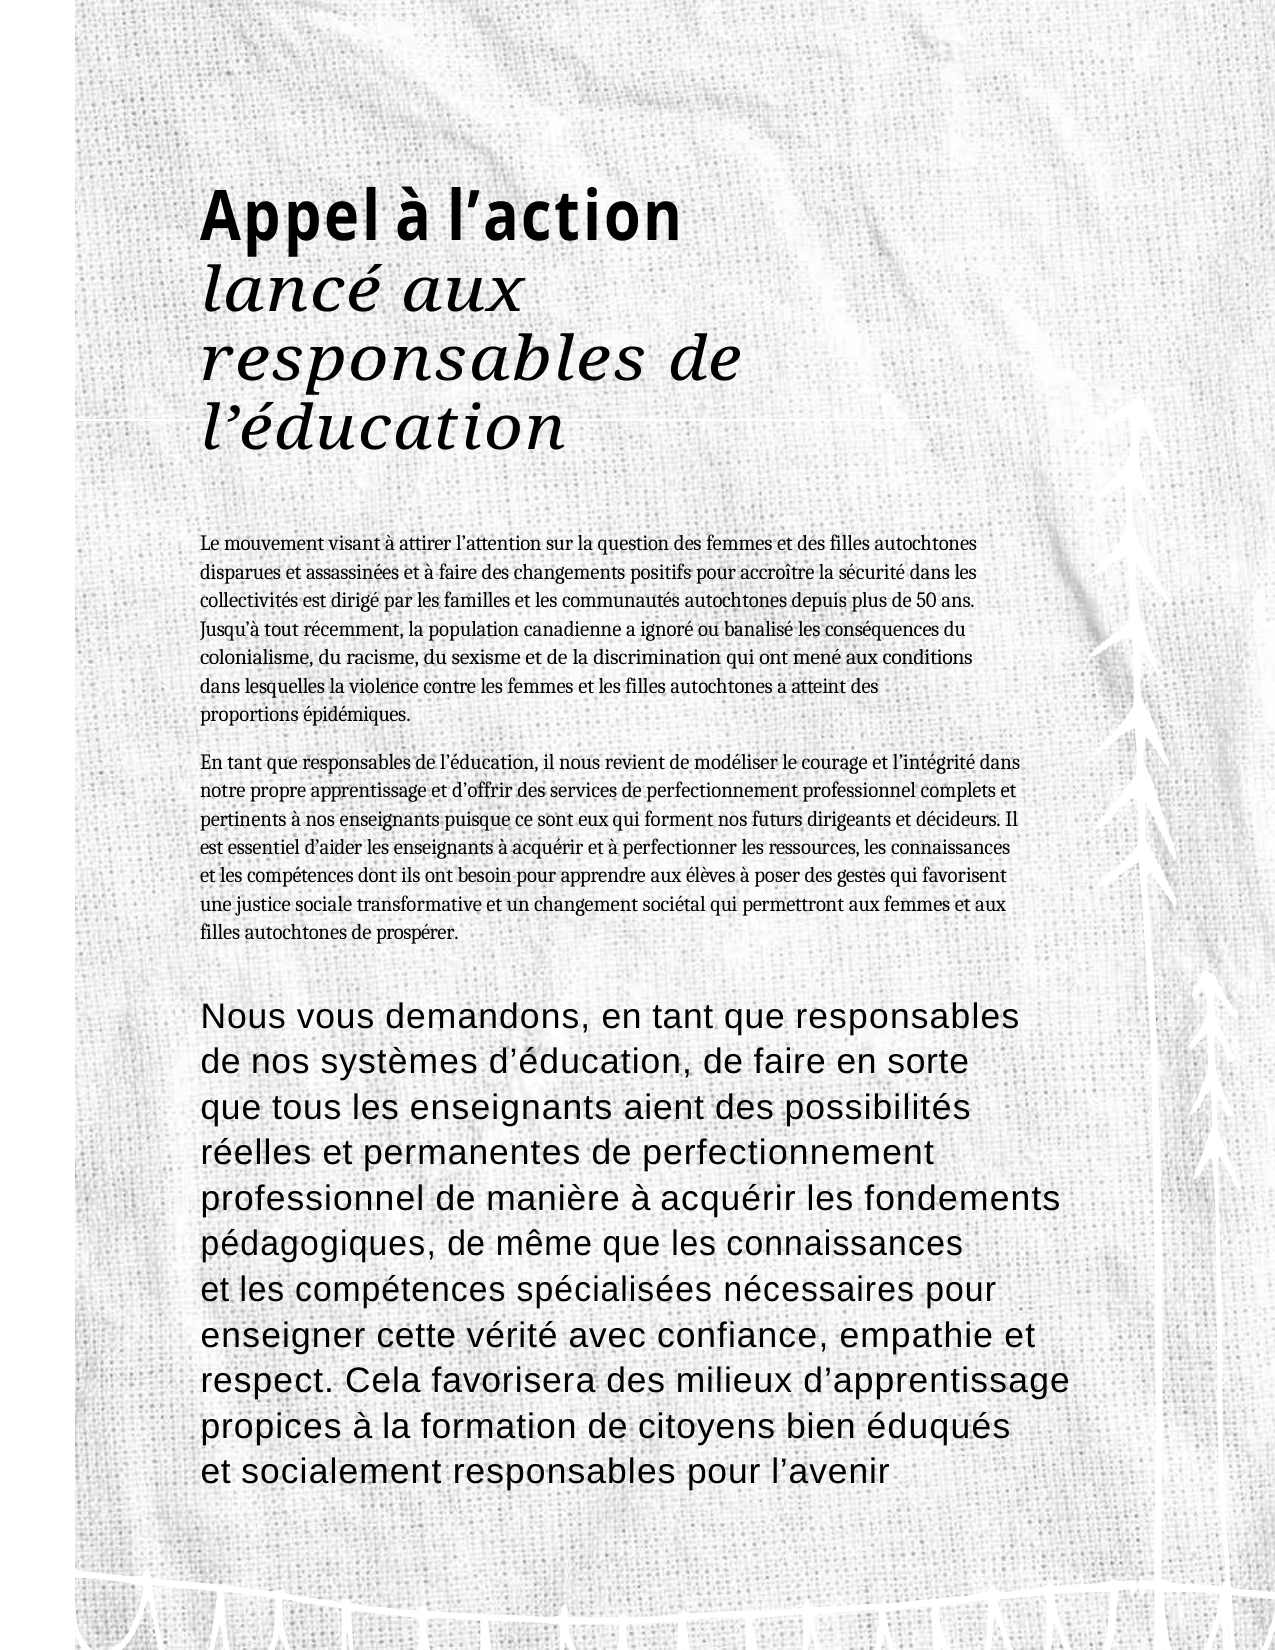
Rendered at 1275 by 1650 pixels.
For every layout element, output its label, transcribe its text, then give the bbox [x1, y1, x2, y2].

text enseigner cette vérité avec confiance, empathie et respect. Cela favorisera des milieux d’apprentissage propices à la formation de citoyens bien éduqués [200, 1314, 1096, 1446]
text lancé aux responsables de l’éducation [200, 256, 874, 463]
text et socialement responsables pour l’avenir. [200, 1451, 1096, 1491]
text que tous les enseignants aient des possibilités réelles et permanentes de perfectionnement [200, 1086, 986, 1172]
text Le mouvement visant à attirer l’attention sur la question des femmes et des filles autochtones disparues et assassinées et à faire des changements positifs pour accroître la sécurité dans les collectivités est dirigé par les familles et les communautés autochtones depuis plus de 50 ans. Jusqu’à tout récemment, la population canadienne a ignoré ou banalisé les conséquences du colonialisme, du racisme, du sexisme et de la discrimination qui ont mené aux conditions dans lesquelles la violence contre les femmes et les filles autochtones a atteint des proportions épidémiques. [200, 531, 986, 727]
text professionnel de manière à acquérir les fondements pédagogiques, de même que les connaissances [200, 1177, 1096, 1263]
text et les compétences spécialisées nécessaires pour [200, 1268, 1096, 1309]
text Appel à l’action [200, 177, 1096, 256]
text En tant que responsables de l’éducation, il nous revient de modéliser le courage et l’intégrité dans notre propre apprentissage et d’offrir des services de perfectionnement professionnel complets et pertinents à nos enseignants puisque ce sont eux qui forment nos futurs dirigeants et décideurs. Il est essentiel d’aider les enseignants à acquérir et à perfectionner les ressources, les connaissances et les compétences dont ils ont besoin pour apprendre aux élèves à poser des gestes qui favorisent une justice sociale transformative et un changement sociétal qui permettront aux femmes et aux filles autochtones de prospérer. [200, 749, 1031, 945]
picture [0, 0, 1275, 1650]
text Nous vous demandons, en tant que responsables de nos systèmes d’éducation, de faire en sorte [200, 995, 1031, 1081]
